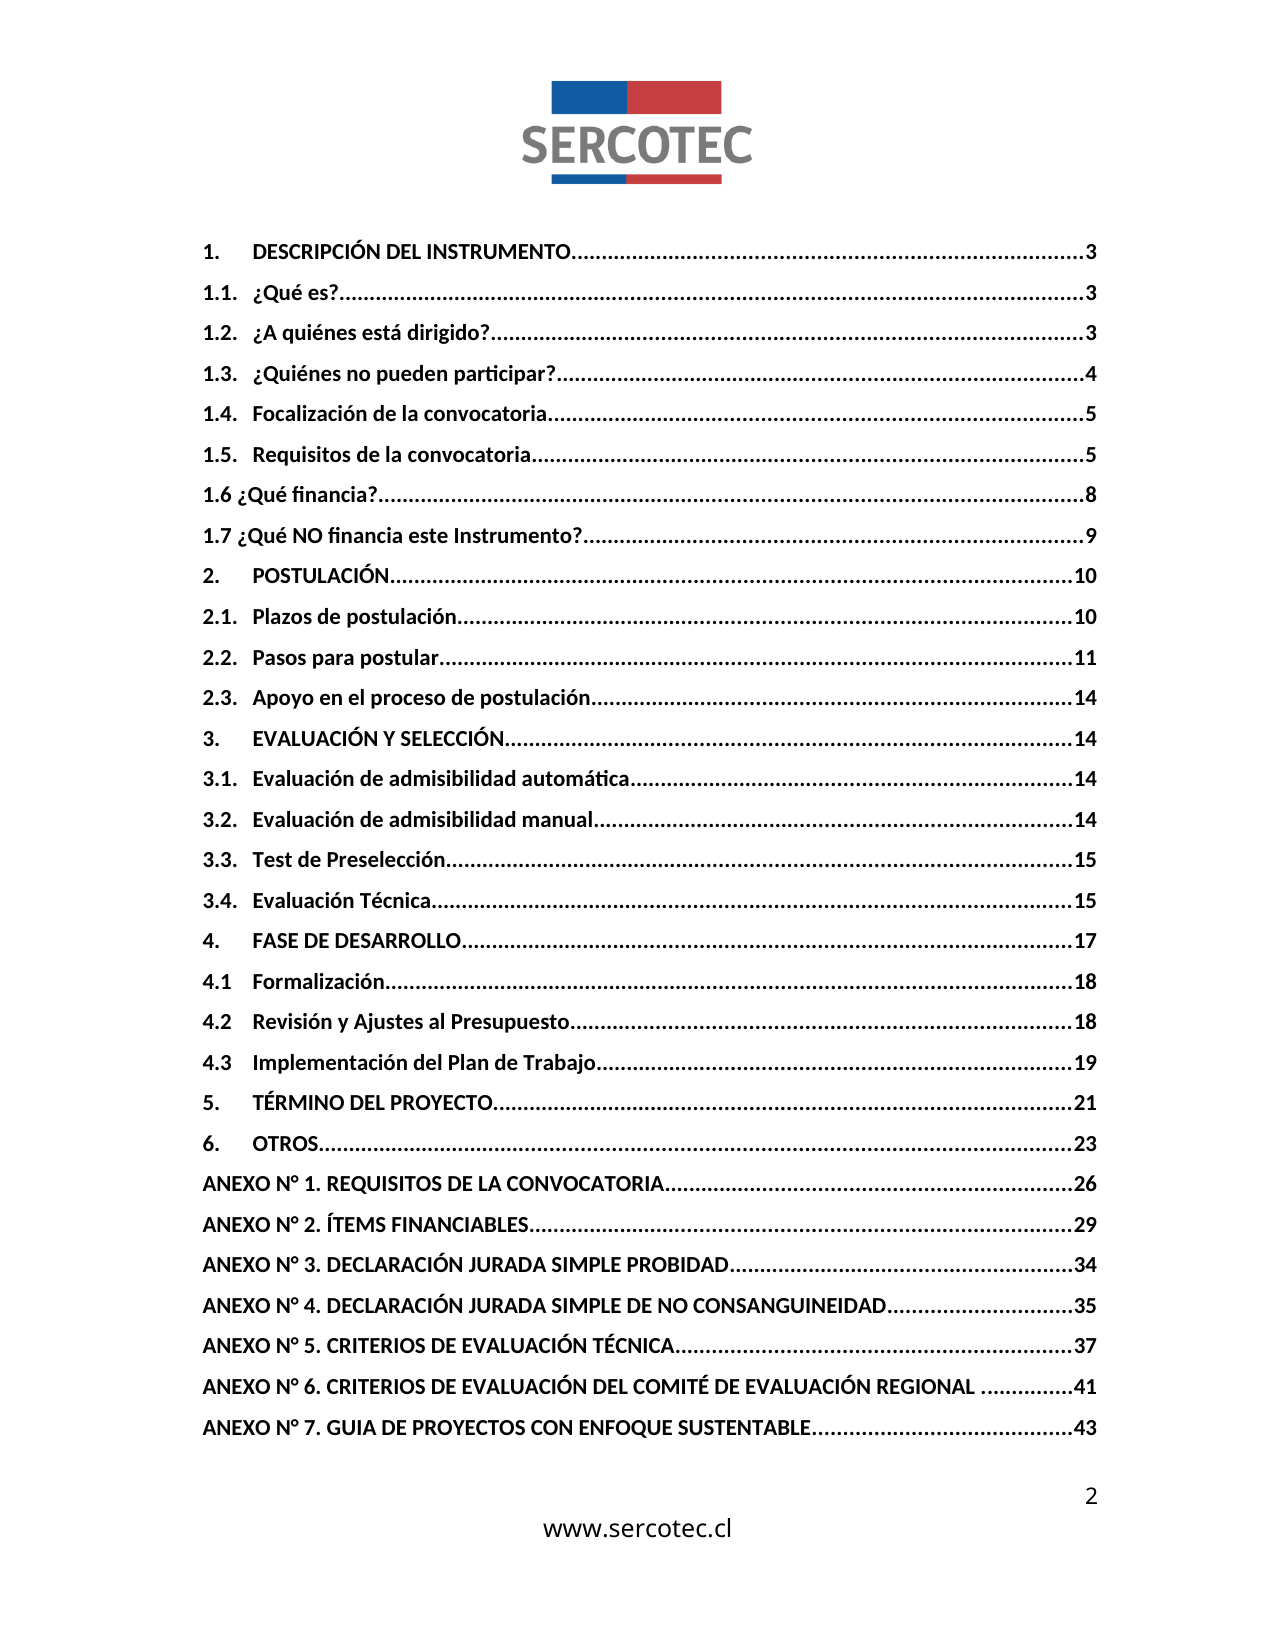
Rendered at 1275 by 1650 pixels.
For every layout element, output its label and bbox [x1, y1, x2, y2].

picture [512, 73, 763, 194]
